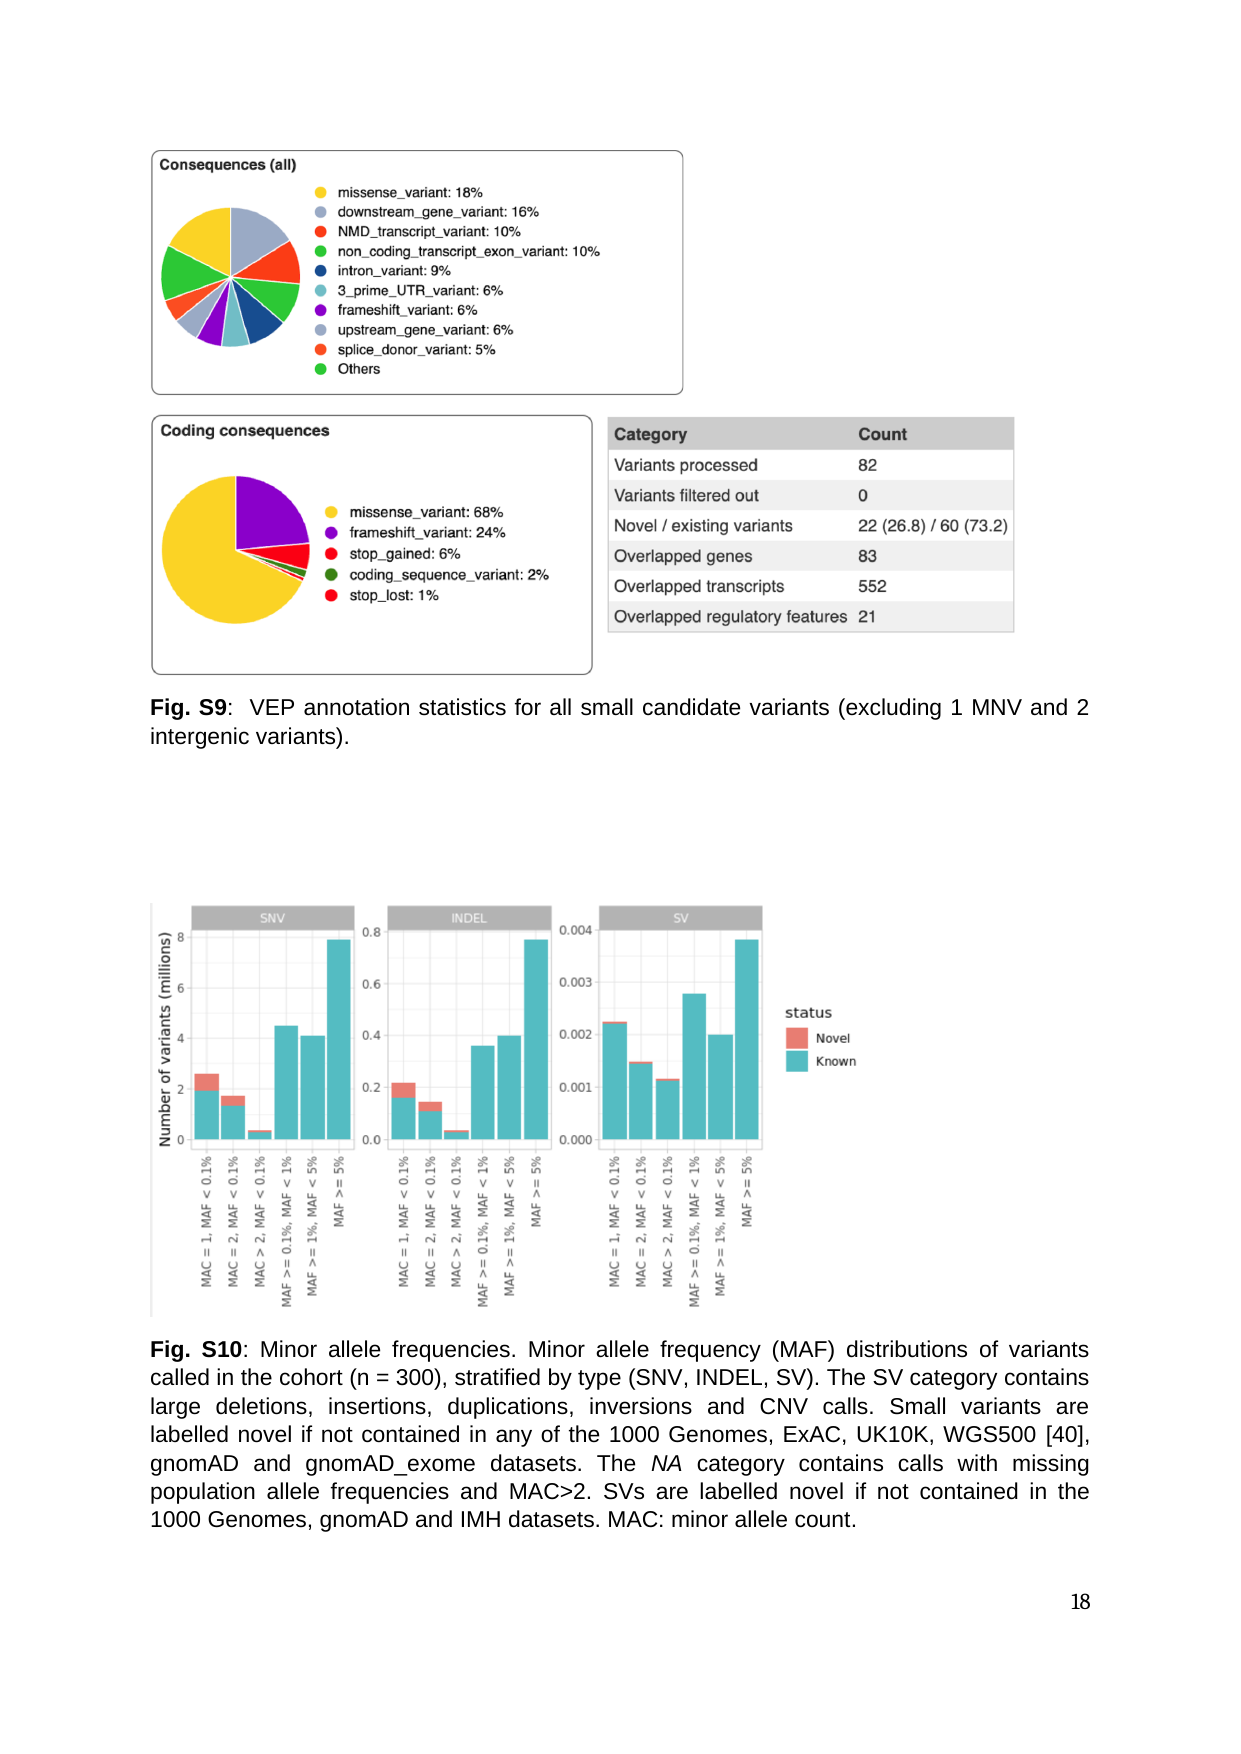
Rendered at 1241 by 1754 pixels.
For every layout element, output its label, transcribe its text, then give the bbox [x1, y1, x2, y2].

picture [150, 903, 861, 1317]
picture [150, 414, 594, 676]
picture [606, 414, 1016, 634]
text Fig. S9: VEP annotation statistics for all small candidate variants (excluding 1 MNV and 2 intergenic variants). [150, 694, 1090, 749]
text Fig. S10: Minor allele frequencies. Minor allele frequency (MAF) distributions of variants called in the cohort (n = 300), stratified by type (SNV, INDEL, SV). The SV category contains large deletions, insertions, duplications, inversions and CNV calls. Small variants are labelled novel if not contained in any of the 1000 Genomes, ExAC, UK10K, WGS500 [40], gnomAD and gnomAD_exome datasets. The NA category contains calls with missing population allele frequencies and MAC>2. SVs are labelled novel if not contained in the 1000 Genomes, gnomAD and IMH datasets. MAC: minor allele count. [150, 1336, 1090, 1533]
picture [150, 150, 684, 396]
